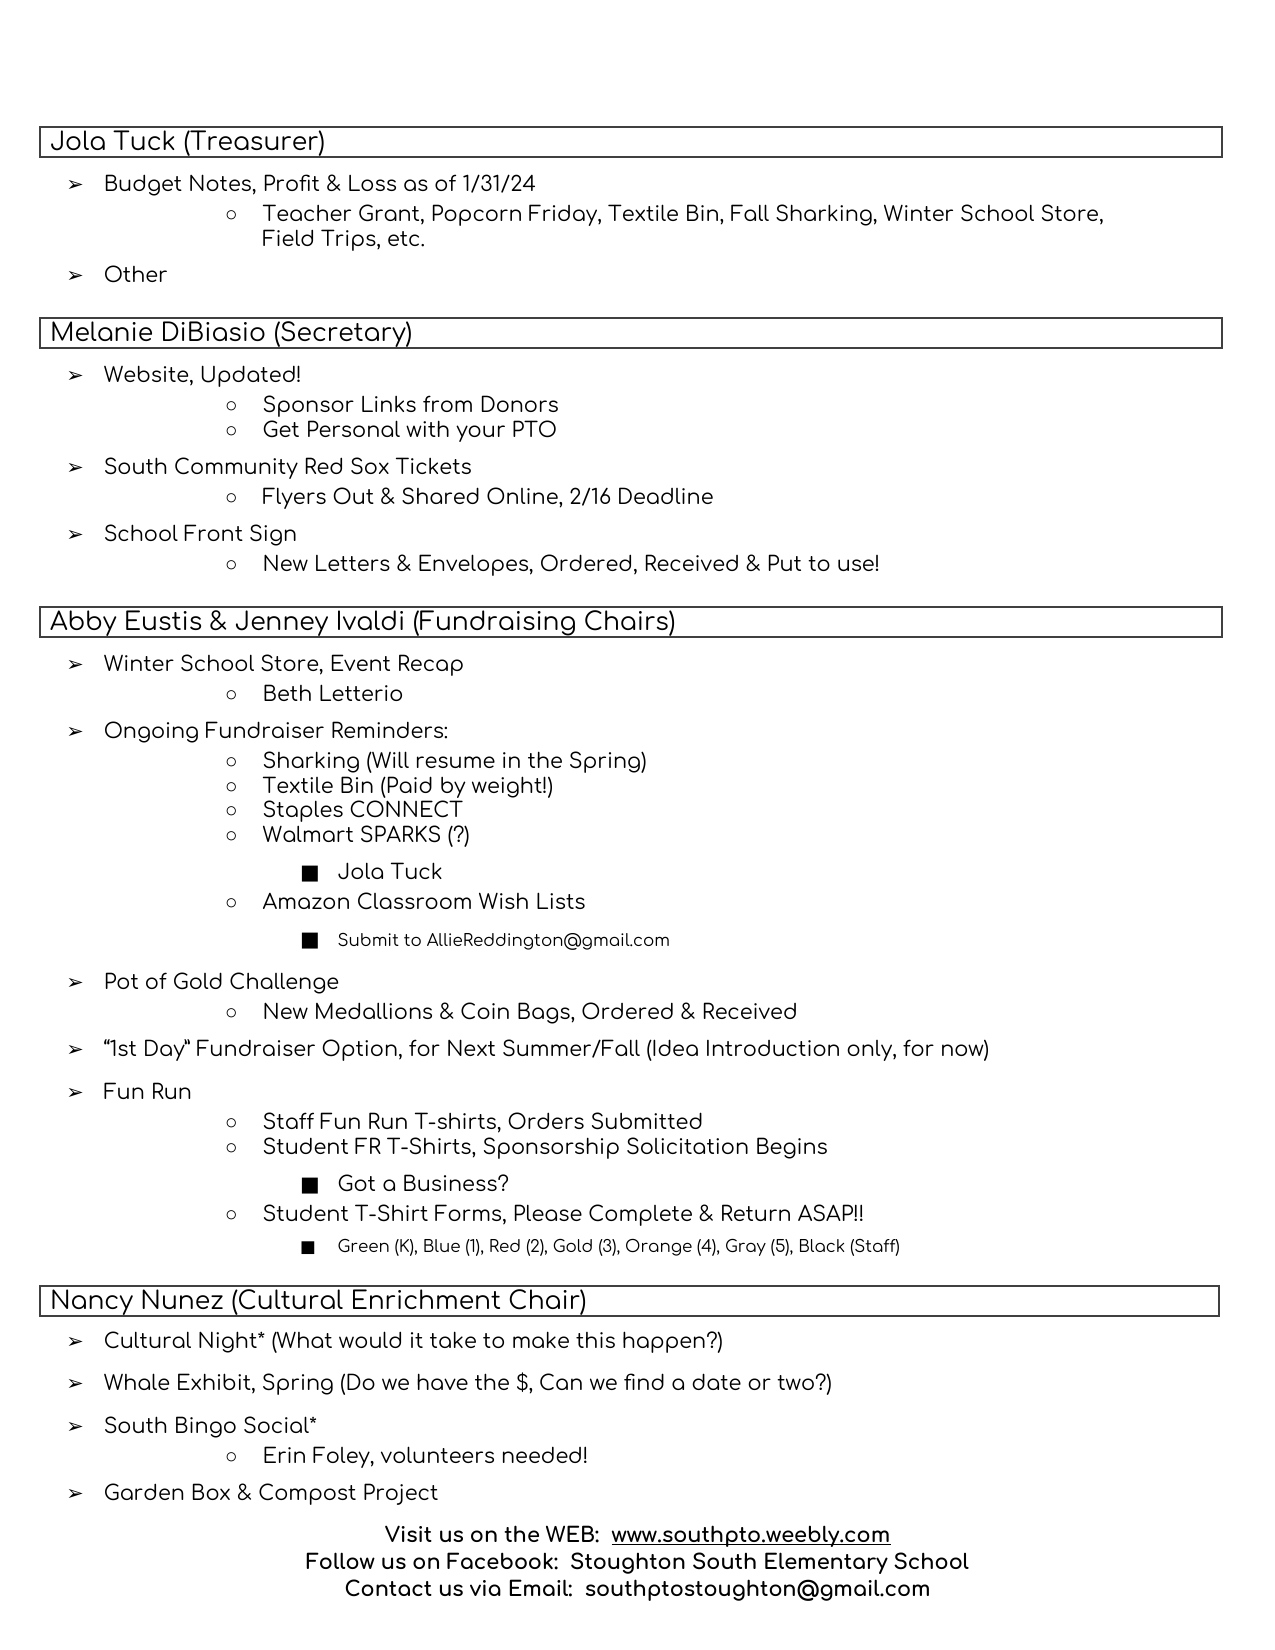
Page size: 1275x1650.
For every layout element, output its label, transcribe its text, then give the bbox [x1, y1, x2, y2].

list School Front Sign [66, 511, 1125, 553]
list Pot of Gold Challenge [66, 958, 1125, 1001]
list Erin Foley, volunteers needed! [225, 1445, 1125, 1470]
list Submit to AllieReddington@gmail.com [300, 916, 1125, 958]
list Sharking (Will resume in the Spring) [225, 750, 1125, 775]
list Walmart SPARKS (?) [225, 824, 1125, 848]
list Green (K), Blue (1), Red (2), Gold (3), Orange (4), Gray (5), Black (Staff) [300, 1228, 1125, 1262]
table_header Jola Tuck (Treasurer) [41, 128, 1221, 156]
list Flyers Out & Shared Online, 2/16 Deadline [225, 486, 1125, 511]
list South Bingo Social* [66, 1403, 1125, 1445]
list Student T-Shirt Forms, Please Complete & Return ASAP!! [225, 1203, 1125, 1228]
list Winter School Store, Event Recap [66, 640, 1125, 683]
list Website, Updated! [66, 351, 1125, 394]
table_header Abby Eustis & Jenney Ivaldi (Fundraising Chairs) [41, 608, 1221, 636]
list Staff Fun Run T-shirts, Orders Submitted [225, 1111, 1125, 1136]
table_header Nancy Nunez (Cultural Enrichment Chair) [41, 1287, 1218, 1315]
list Whale Exhibit, Spring (Do we have the $, Can we find a date or two?) [66, 1360, 1125, 1403]
list Student FR T-Shirts, Sponsorship Solicitation Begins [225, 1136, 1125, 1160]
list Jola Tuck [300, 848, 1125, 891]
list South Community Red Sox Tickets [66, 443, 1125, 486]
list Budget Notes, Profit & Loss as of 1/31/24 [66, 161, 1125, 203]
list “1st Day” Fundraiser Option, for Next Summer/Fall (Idea Introduction only, for now) [66, 1026, 1125, 1068]
list New Letters & Envelopes, Ordered, Received & Put to use! [225, 553, 1125, 578]
list Amazon Classroom Wish Lists [225, 891, 1125, 916]
list Cultural Night* (What would it take to make this happen?) [66, 1317, 1125, 1360]
table_header Melanie DiBiasio (Secretary) [41, 319, 1221, 347]
list Textile Bin (Paid by weight!) [225, 775, 1125, 799]
list Garden Box & Compost Project [66, 1470, 1125, 1513]
list New Medallions & Coin Bags, Ordered & Received [225, 1001, 1125, 1026]
list Staples CONNECT [225, 799, 1125, 824]
list Sponsor Links from Donors [225, 394, 1125, 419]
list Teacher Grant, Popcorn Friday, Textile Bin, Fall Sharking, Winter School Store, Field Trips, etc. [225, 203, 1125, 251]
list Beth Letterio [225, 683, 1125, 707]
list Get Personal with your PTO [225, 419, 1125, 443]
list Ongoing Fundraiser Reminders: [66, 707, 1125, 750]
list Got a Business? [300, 1160, 1125, 1203]
list Other [66, 251, 1125, 294]
list Fun Run [66, 1068, 1125, 1111]
